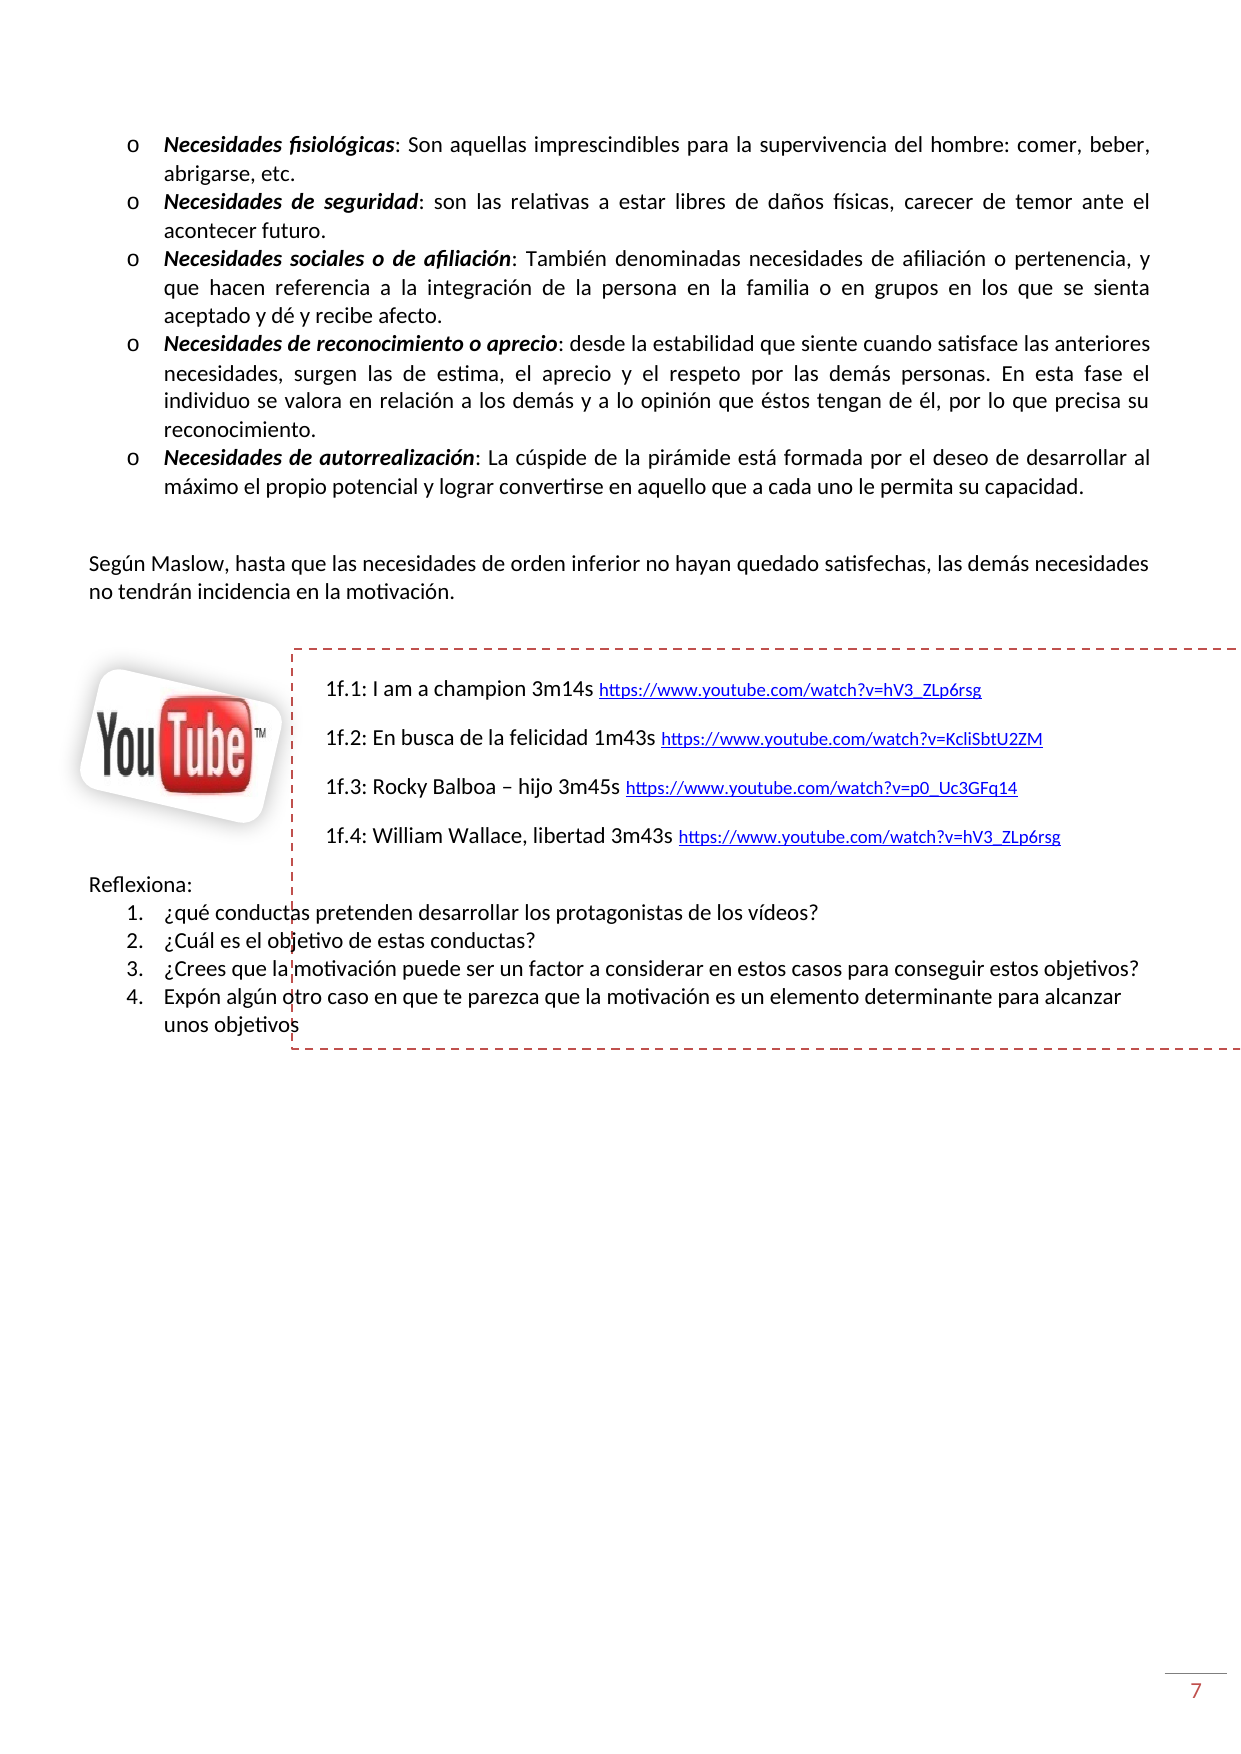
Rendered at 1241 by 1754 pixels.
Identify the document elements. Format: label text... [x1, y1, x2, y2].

text 1f.4: William Wallace, libertad 3m43s https://www.youtube.com/watch?v=hV3_ZLp6rsg [89, 821, 1152, 849]
picture [80, 669, 282, 823]
text 1f.1: I am a champion 3m14s https://www.youtube.com/watch?v=hV3_ZLp6rsg [215, 674, 1152, 702]
list Expón algún otro caso en que te parezca que la motivación es un elemento determinante para alcanzar unos objetivos [126, 982, 1152, 1038]
list ¿qué conductas pretenden desarrollar los protagonistas de los vídeos? [126, 898, 1152, 926]
list Necesidades de autorrealización: La cúspide de la pirámide está formada por el deseo de desarrollar al máximo el propio potencial y lograr convertirse en aquello que a cada uno le permita su capacidad. [126, 443, 1152, 500]
text Reflexiona: [89, 870, 1152, 898]
text Según Maslow, hasta que las necesidades de orden inferior no hayan quedado satisfechas, las demás necesidades no tendrán incidencia en la motivación. [89, 549, 1152, 605]
list Necesidades de seguridad: son las relativas a estar libres de daños físicas, carecer de temor ante el acontecer futuro. [126, 187, 1152, 244]
list Necesidades fisiológicas: Son aquellas imprescindibles para la supervivencia del hombre: comer, beber, abrigarse, etc. [126, 130, 1152, 187]
list Necesidades de reconocimiento o aprecio: desde la estabilidad que siente cuando satisface las anteriores necesidades, surgen las de estima, el aprecio y el respeto por las demás personas. En esta fase el individuo se valora en relación a los demás y a lo opinión que éstos tengan de él, por lo que precisa su reconocimiento. [126, 329, 1152, 443]
list ¿Crees que la motivación puede ser un factor a considerar en estos casos para conseguir estos objetivos? [126, 954, 1152, 982]
text 1f.2: En busca de la felicidad 1m43s https://www.youtube.com/watch?v=KcliSbtU2ZM [291, 723, 1152, 751]
text 1f.3: Rocky Balboa – hijo 3m45s https://www.youtube.com/watch?v=p0_Uc3GFq14 [279, 772, 1152, 800]
list ¿Cuál es el objetivo de estas conductas? [126, 926, 1152, 954]
list Necesidades sociales o de afiliación: También denominadas necesidades de afiliación o pertenencia, y que hacen referencia a la integración de la persona en la familia o en grupos en los que se sienta aceptado y dé y recibe afecto. [126, 244, 1152, 329]
